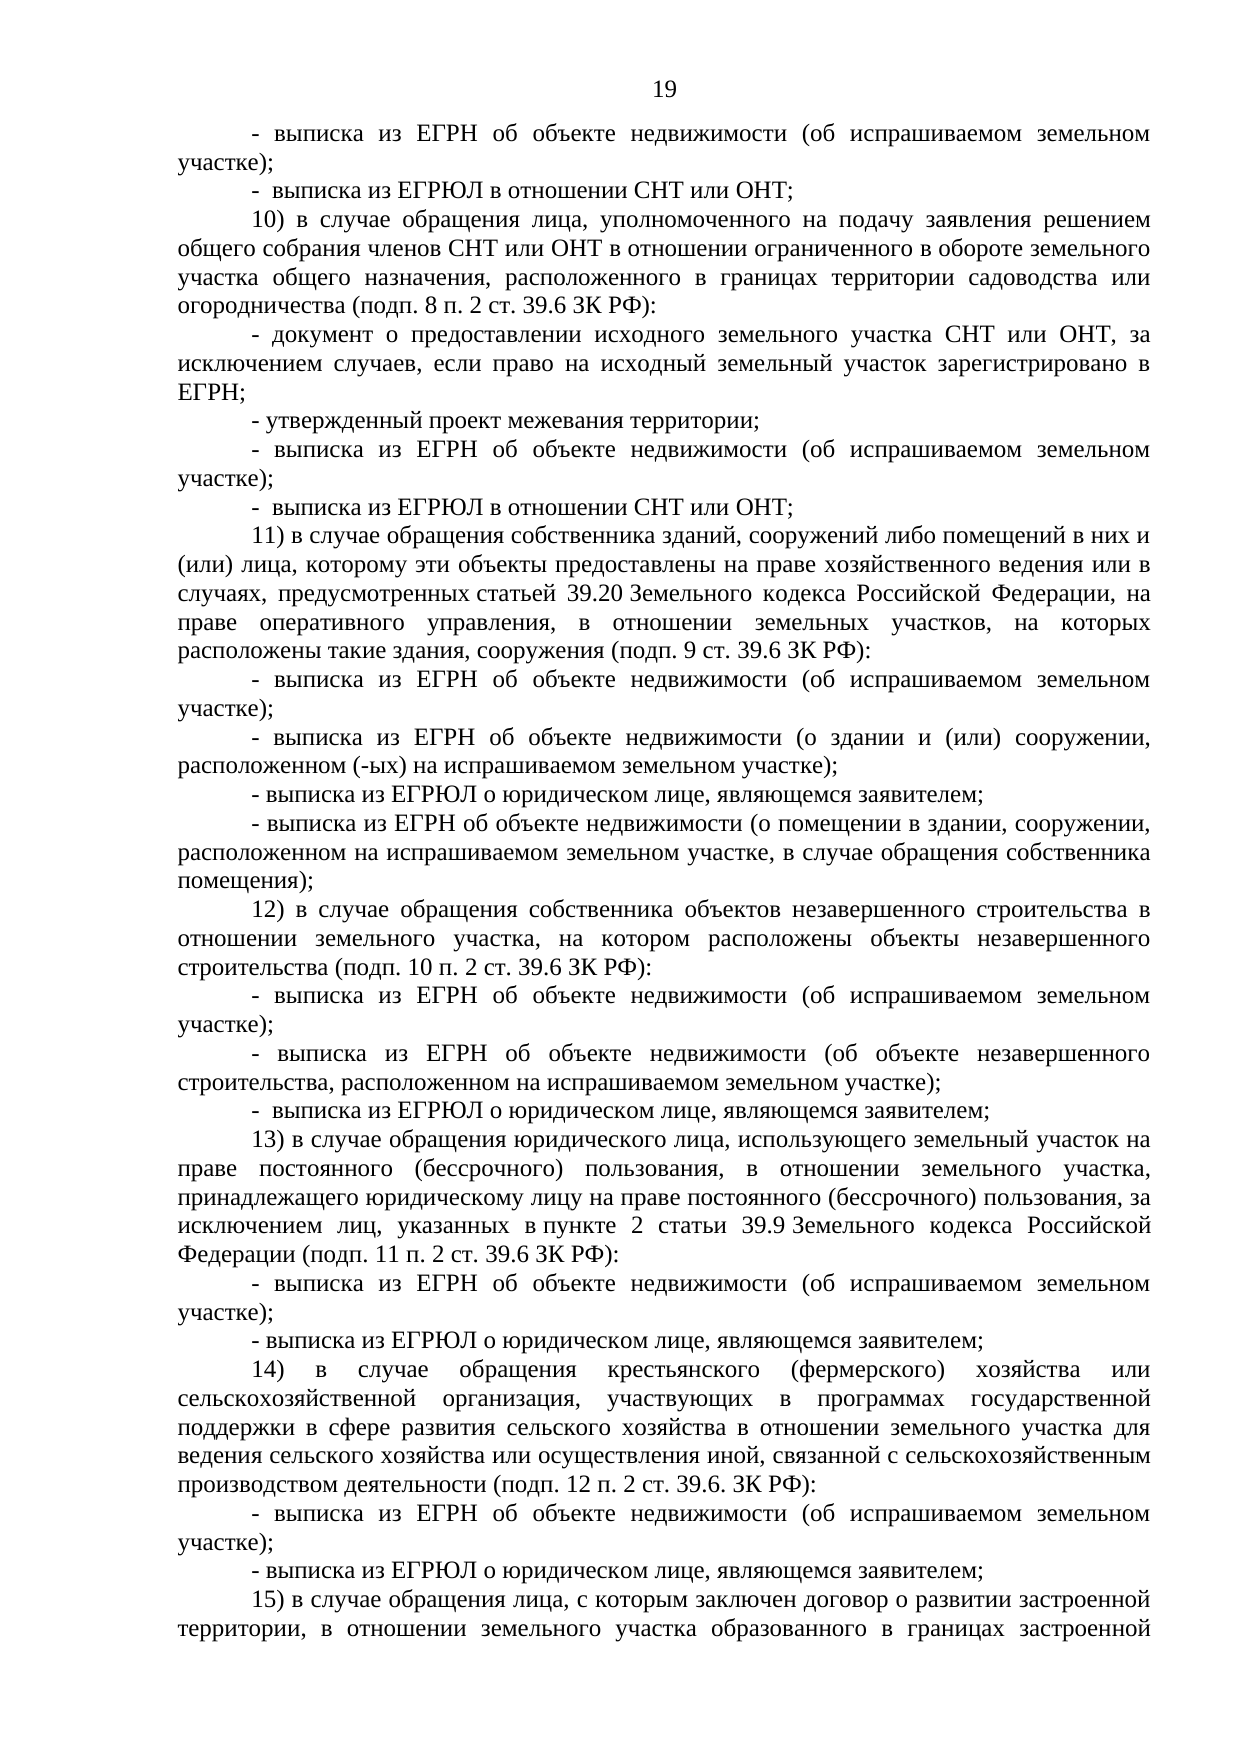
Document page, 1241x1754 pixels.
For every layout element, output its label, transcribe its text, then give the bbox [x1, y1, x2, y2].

text 14) в случае обращения крестьянского (фермерского) хозяйства или сельскохозяйственной организация, участвующих в программах государственной поддержки в сфере развития сельского хозяйства в отношении земельного участка для ведения сельского хозяйства или осуществления иной, связанной с сельскохозяйственным производством деятельности (подп. 12 п. 2 ст. 39.6. ЗК РФ): [177, 1354, 1152, 1498]
text - выписка из ЕГРЮЛ в отношении СНТ или ОНТ; [177, 492, 1152, 521]
text - выписка из ЕГРН об объекте недвижимости (о здании и (или) сооружении, расположенном (-ых) на испрашиваемом земельном участке); [177, 722, 1152, 779]
text 11) в случае обращения собственника зданий, сооружений либо помещений в них и (или) лица, которому эти объекты предоставлены на праве хозяйственного ведения или в случаях, предусмотренных статьей 39.20 Земельного кодекса Российской Федерации, на праве оперативного управления, в отношении земельных участков, на которых расположены такие здания, сооружения (подп. 9 ст. 39.6 ЗК РФ): [177, 521, 1152, 664]
text - выписка из ЕГРЮЛ о юридическом лице, являющемся заявителем; [177, 1096, 1152, 1124]
text - выписка из ЕГРН об объекте недвижимости (об испрашиваемом земельном участке); [177, 981, 1152, 1038]
text - выписка из ЕГРН об объекте недвижимости (об испрашиваемом земельном участке); [177, 1498, 1152, 1556]
text - выписка из ЕГРЮЛ о юридическом лице, являющемся заявителем; [177, 779, 1152, 808]
text - выписка из ЕГРН об объекте недвижимости (об испрашиваемом земельном участке); [177, 664, 1152, 722]
text - выписка из ЕГРН об объекте недвижимости (о помещении в здании, сооружении, расположенном на испрашиваемом земельном участке, в случае обращения собственника помещения); [177, 808, 1152, 894]
text - выписка из ЕГРН об объекте недвижимости (об испрашиваемом земельном участке); [177, 118, 1152, 176]
text - выписка из ЕГРН об объекте недвижимости (об объекте незавершенного строительства, расположенном на испрашиваемом земельном участке); [177, 1038, 1152, 1096]
text - выписка из ЕГРЮЛ в отношении СНТ или ОНТ; [177, 176, 1152, 204]
text 13) в случае обращения юридического лица, использующего земельный участок на праве постоянного (бессрочного) пользования, в отношении земельного участка, принадлежащего юридическому лицу на праве постоянного (бессрочного) пользования, за исключением лиц, указанных в пункте 2 статьи 39.9 Земельного кодекса Российской Федерации (подп. 11 п. 2 ст. 39.6 ЗК РФ): [177, 1124, 1152, 1268]
text - утвержденный проект межевания территории; [177, 406, 1152, 434]
text 12) в случае обращения собственника объектов незавершенного строительства в отношении земельного участка, на котором расположены объекты незавершенного строительства (подп. 10 п. 2 ст. 39.6 ЗК РФ): [177, 894, 1152, 981]
text - выписка из ЕГРЮЛ о юридическом лице, являющемся заявителем; [177, 1556, 1152, 1584]
text - выписка из ЕГРЮЛ о юридическом лице, являющемся заявителем; [177, 1326, 1152, 1354]
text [177, 1584, 1152, 1642]
text - выписка из ЕГРН об объекте недвижимости (об испрашиваемом земельном участке); [177, 1268, 1152, 1326]
text 10) в случае обращения лица, уполномоченного на подачу заявления решением общего собрания членов СНТ или ОНТ в отношении ограниченного в обороте земельного участка общего назначения, расположенного в границах территории садоводства или огородничества (подп. 8 п. 2 ст. 39.6 ЗК РФ): [177, 204, 1152, 319]
text - выписка из ЕГРН об объекте недвижимости (об испрашиваемом земельном участке); [177, 434, 1152, 492]
